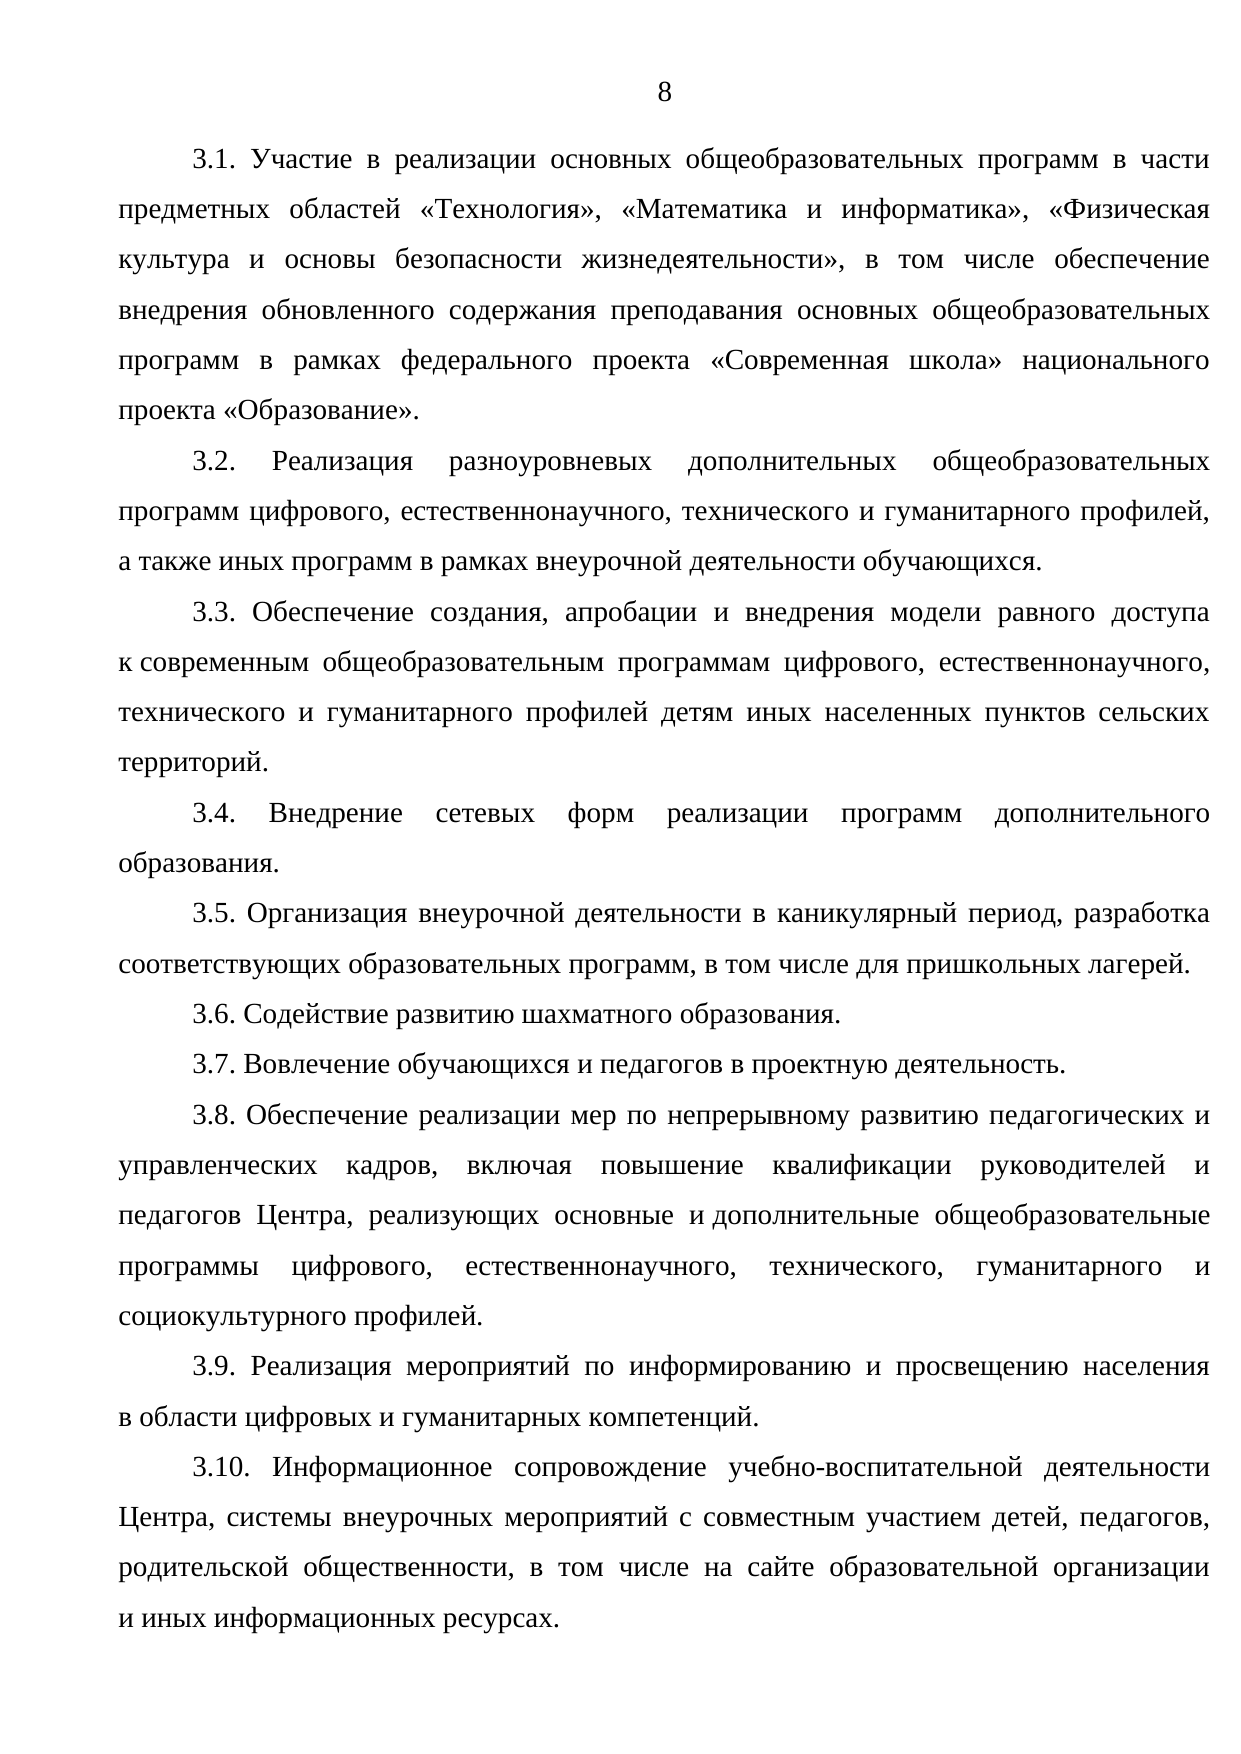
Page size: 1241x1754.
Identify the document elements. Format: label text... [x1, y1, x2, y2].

text 3.8. Обеспечение реализации мер по непрерывному развитию педагогических и управленческих кадров, включая повышение квалификации руководителей и педагогов Центра, реализующих основные и дополнительные общеобразовательные программы цифрового, естественнонаучного, технического, гуманитарного и социокультурного профилей. [118, 1097, 1211, 1332]
text 3.6. Содействие развитию шахматного образования. [118, 996, 1211, 1030]
text 3.7. Вовлечение обучающихся и педагогов в проектную деятельность. [118, 1046, 1211, 1080]
text 3.4. Внедрение сетевых форм реализации программ дополнительного образования. [118, 795, 1211, 879]
text 3.9. Реализация мероприятий по информированию и просвещению населения в области цифровых и гуманитарных компетенций. [118, 1348, 1211, 1432]
text 3.10. Информационное сопровождение учебно-воспитательной деятельности Центра, системы внеурочных мероприятий с совместным участием детей, педагогов, родительской общественности, в том числе на сайте образовательной организации и иных информационных ресурсах. [118, 1449, 1211, 1633]
text 3.3. Обеспечение создания, апробации и внедрения модели равного доступа к современным общеобразовательным программам цифрового, естественнонаучного, технического и гуманитарного профилей детям иных населенных пунктов сельских территорий. [118, 594, 1211, 778]
text 3.2. Реализация разноуровневых дополнительных общеобразовательных программ цифрового, естественнонаучного, технического и гуманитарного профилей, а также иных программ в рамках внеурочной деятельности обучающихся. [118, 443, 1211, 577]
text 3.1. Участие в реализации основных общеобразовательных программ в части предметных областей «Технология», «Математика и информатика», «Физическая культура и основы безопасности жизнедеятельности», в том числе обеспечение внедрения обновленного содержания преподавания основных общеобразовательных программ в рамках федерального проекта «Современная школа» национального проекта «Образование». [118, 141, 1211, 426]
text 3.5. Организация внеурочной деятельности в каникулярный период, разработка соответствующих образовательных программ, в том числе для пришкольных лагерей. [118, 896, 1211, 979]
